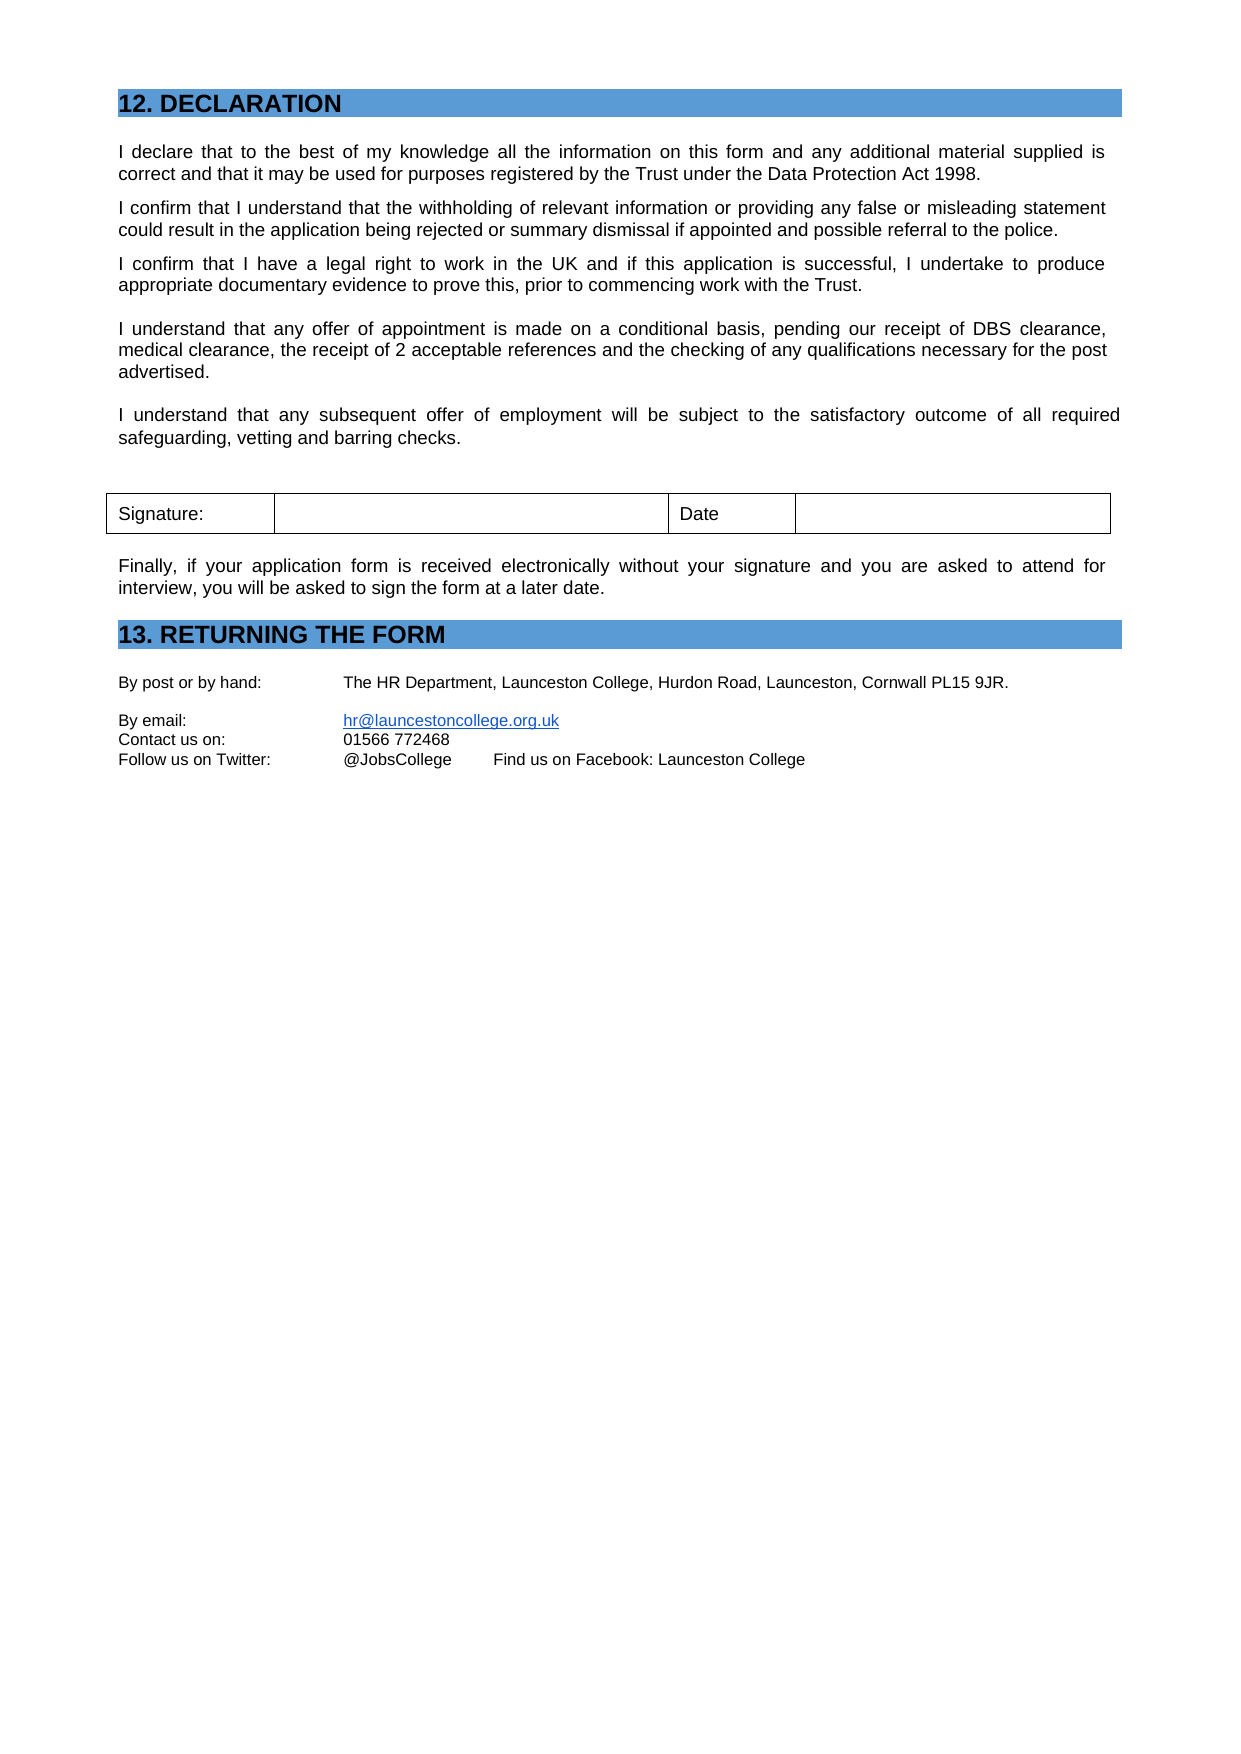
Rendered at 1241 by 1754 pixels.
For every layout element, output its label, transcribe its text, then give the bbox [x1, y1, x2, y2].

text By email: hr@launcestoncollege.org.uk [118, 711, 1122, 730]
text Contact us on: 01566 772468 [118, 730, 1122, 749]
text Finally, if your application form is received electronically without your signature and you are asked to attend for interview, you will be asked to sign the form at a later date. [118, 555, 1107, 598]
text I confirm that I have a legal right to work in the UK and if this application is successful, I undertake to produce appropriate documentary evidence to prove this, prior to commencing work with the Trust. [118, 253, 1107, 296]
table_header Signature: [107, 494, 274, 533]
text By post or by hand: The HR Department, Launceston College, Hurdon Road, Launceston, Cornwall PL15 9JR. [118, 673, 1122, 692]
table_header [275, 494, 668, 533]
table_header [796, 494, 1110, 533]
text I understand that any subsequent offer of employment will be subject to the satisfactory outcome of all required safeguarding, vetting and barring checks. [118, 403, 1122, 448]
text I understand that any offer of appointment is made on a conditional basis, pending our receipt of DBS clearance, medical clearance, the receipt of 2 acceptable references and the checking of any qualifications necessary for the post advertised. [118, 317, 1107, 382]
text 13. RETURNING THE FORM [118, 620, 1122, 649]
table_header Date [669, 494, 795, 533]
text I confirm that I understand that the withholding of relevant information or providing any false or misleading statement could result in the application being rejected or summary dismissal if appointed and possible referral to the police. [118, 197, 1107, 240]
text 12. DECLARATION [118, 89, 1122, 117]
text Follow us on Twitter: @JobsCollege Find us on Facebook: Launceston College [118, 749, 1122, 768]
text I declare that to the best of my knowledge all the information on this form and any additional material supplied is correct and that it may be used for purposes registered by the Trust under the Data Protection Act 1998. [118, 141, 1107, 184]
